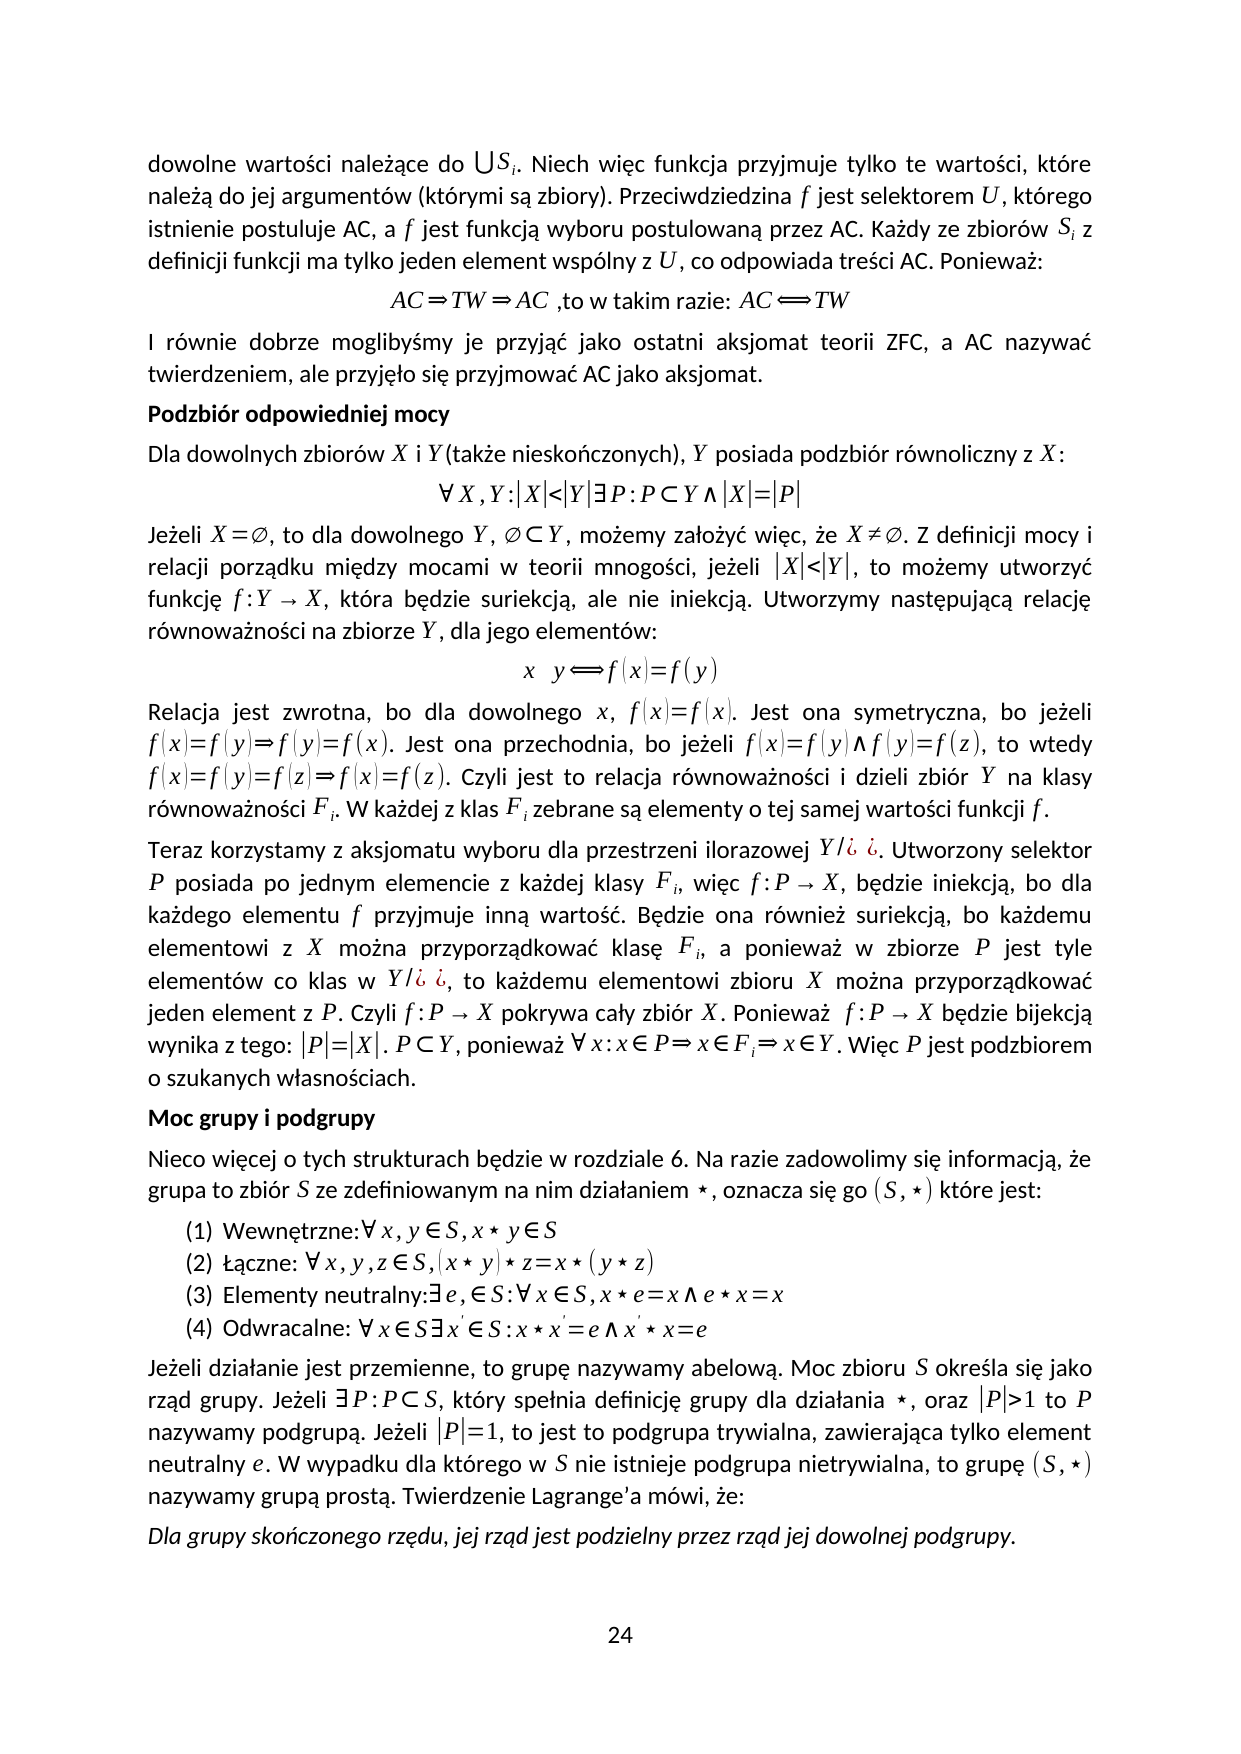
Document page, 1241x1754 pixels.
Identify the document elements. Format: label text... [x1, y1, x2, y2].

text I równie dobrze moglibyśmy je przyjąć jako ostatni aksjomat teorii ZFC, a AC nazywać twierdzeniem, ale przyjęło się przyjmować AC jako aksjomat. [148, 326, 1093, 388]
text Jeżeli działanie jest przemienne, to grupę nazywamy abelową. Moc zbioru określa się jako rząd grupy. Jeżeli , który spełnia definicję grupy dla działania , oraz to nazywamy podgrupą. Jeżeli , to jest to podgrupa trywialna, zawierająca tylko element neutralny . W wypadku dla którego w nie istnieje podgrupa nietrywialna, to grupę nazywamy grupą prostą. Twierdzenie Lagrange’a mówi, że: [148, 1352, 1093, 1511]
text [148, 148, 1093, 276]
text Teraz korzystamy z aksjomatu wyboru dla przestrzeni ilorazowej . Utworzony selektor posiada po jednym elemencie z każdej klasy , więc , będzie iniekcją, bo dla każdego elementu przyjmuje inną wartość. Będzie ona również suriekcją, bo każdemu elementowi z można przyporządkować klasę , a ponieważ w zbiorze jest tyle elementów co klas w , to każdemu elementowi zbioru można przyporządkować jeden element z . Czyli pokrywa cały zbiór . Ponieważ będzie bijekcją wynika z tego: . , ponieważ . Więc jest podzbiorem o szukanych własnościach. [148, 834, 1093, 1093]
text ,to w takim razie: [148, 286, 1093, 316]
text Jeżeli , to dla dowolnego , , możemy założyć więc, że . Z definicji mocy i relacji porządku między mocami w teorii mnogości, jeżeli , to możemy utworzyć funkcję , która będzie suriekcją, ale nie iniekcją. Utworzymy następującą relację równoważności na zbiorze , dla jego elementów: [148, 519, 1093, 646]
list Elementy neutralny: [185, 1279, 1093, 1310]
text Podzbiór odpowiedniej mocy [148, 398, 1093, 429]
text Dla dowolnych zbiorów i (także nieskończonych), posiada podzbiór równoliczny z : [148, 438, 1093, 469]
text Moc grupy i podgrupy [148, 1102, 1093, 1133]
text Nieco więcej o tych strukturach będzie w rozdziale 6. Na razie zadowolimy się informacją, że grupa to zbiór ze zdefiniowanym na nim działaniem , oznacza się go które jest: [148, 1143, 1093, 1205]
list Odwracalne: [185, 1311, 1093, 1342]
text Dla grupy skończonego rzędu, jej rząd jest podzielny przez rząd jej dowolnej podgrupy. [148, 1521, 1093, 1551]
list Łączne: [185, 1247, 1093, 1278]
text Relacja jest zwrotna, bo dla dowolnego , . Jest ona symetryczna, bo jeżeli . Jest ona przechodnia, bo jeżeli , to wtedy . Czyli jest to relacja równoważności i dzieli zbiór na klasy równoważności . W każdej z klas zebrane są elementy o tej samej wartości funkcji . [148, 696, 1093, 824]
list Wewnętrzne: [185, 1215, 1093, 1246]
